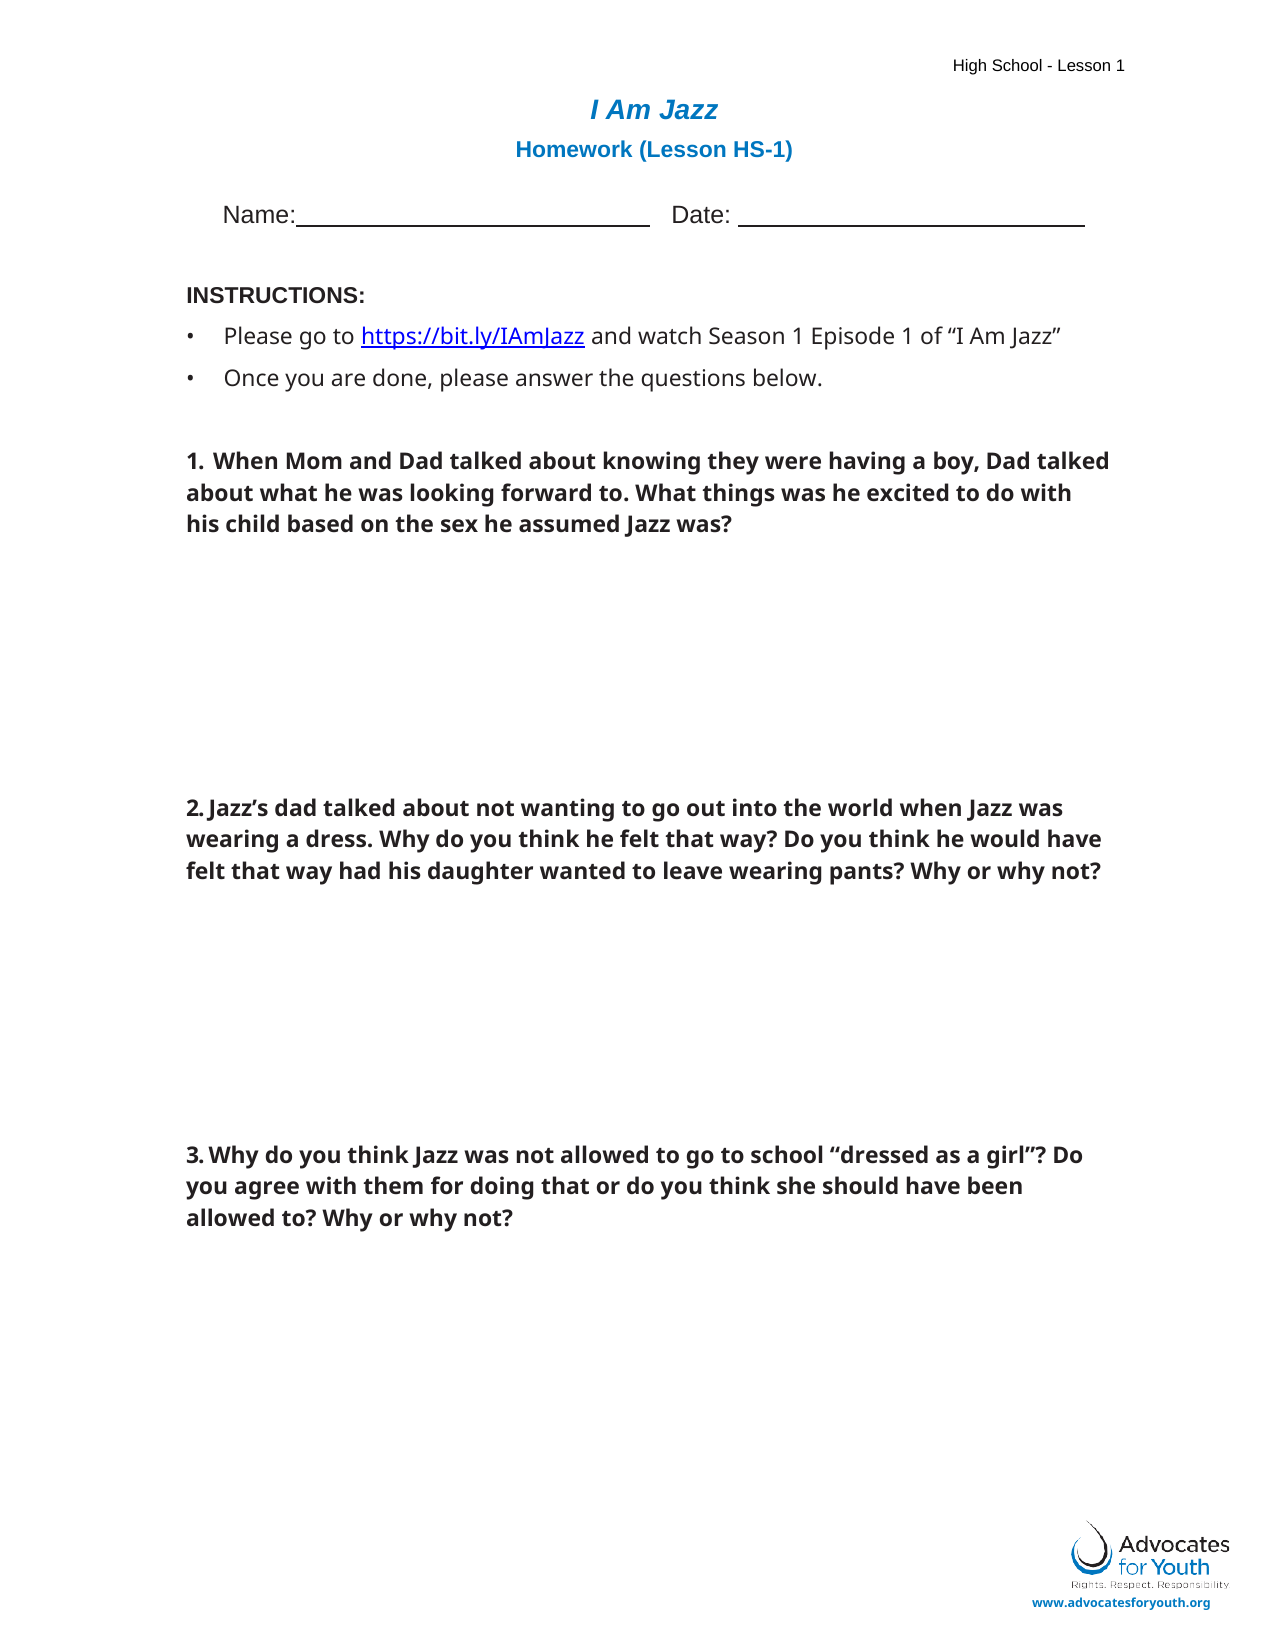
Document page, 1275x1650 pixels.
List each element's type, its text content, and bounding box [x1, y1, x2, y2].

text Homework (Lesson HS-1) [116, 136, 1192, 162]
list Please go to https://bit.ly/IAmJazz and watch Season 1 Episode 1 of “I Am Jazz” [186, 320, 1082, 351]
text Name: Date: [222, 200, 1239, 229]
list Once you are done, please answer the questions below. [186, 362, 1239, 393]
picture [1071, 1520, 1230, 1589]
list Jazz’s dad talked about not wanting to go out into the world when Jazz was wearing a dress. Why do you think he felt that way? Do you think he would have felt that way had his daughter wanted to leave wearing pants? Why or why not? [186, 792, 1122, 886]
subtitle I Am Jazz [116, 93, 1192, 126]
list When Mom and Dad talked about knowing they were having a boy, Dad talked about what he was looking forward to. What things was he excited to do with his child based on the sex he assumed Jazz was? [186, 445, 1110, 539]
text INSTRUCTIONS: [186, 282, 1239, 309]
list Why do you think Jazz was not allowed to go to school “dressed as a girl”? Do you agree with them for doing that or do you think she should have been allowed to? Why or why not? [186, 1138, 1109, 1233]
